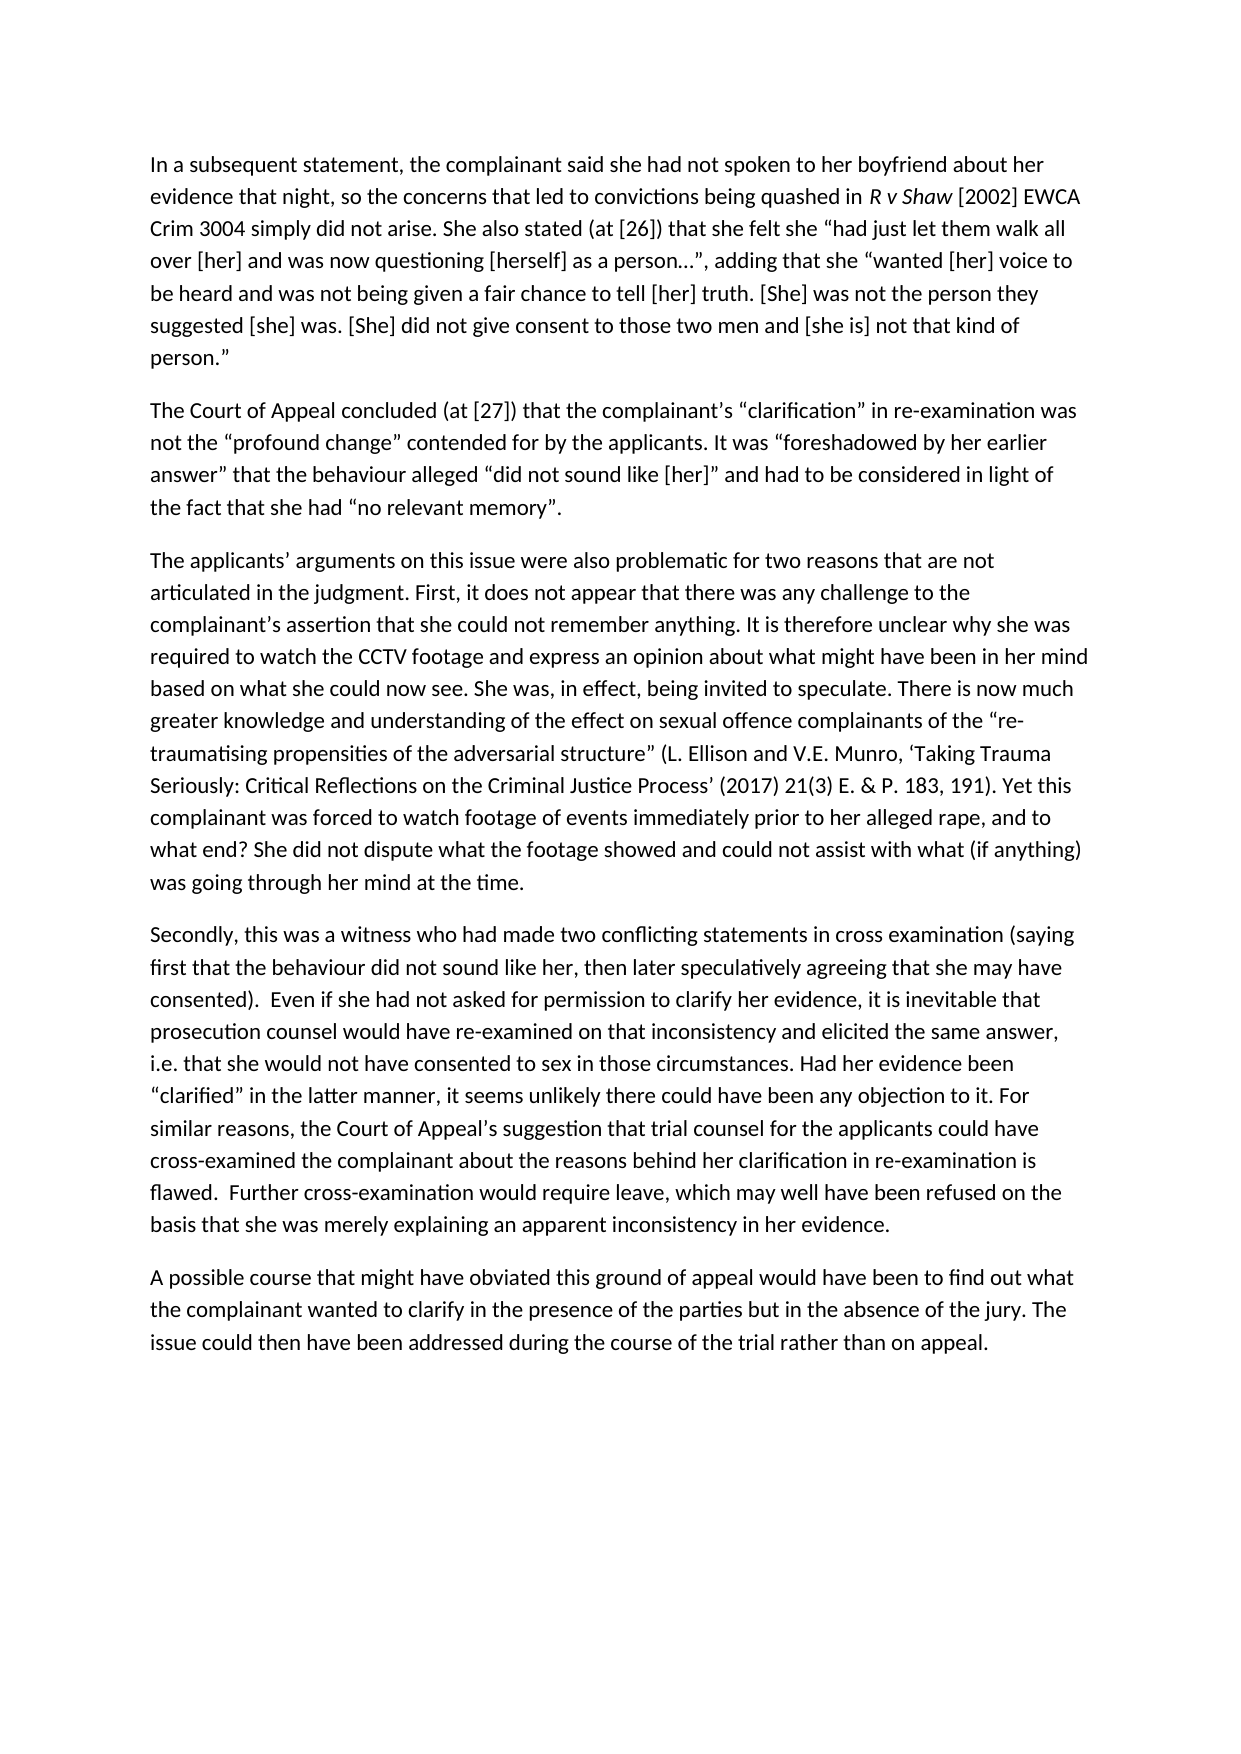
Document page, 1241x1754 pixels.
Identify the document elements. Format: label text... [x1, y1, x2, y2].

text Secondly, this was a witness who had made two conflicting statements in cross examination (saying first that the behaviour did not sound like her, then later speculatively agreeing that she may have consented). Even if she had not asked for permission to clarify her evidence, it is inevitable that prosecution counsel would have re-examined on that inconsistency and elicited the same answer, i.e. that she would not have consented to sex in those circumstances. Had her evidence been “clarified” in the latter manner, it seems unlikely there could have been any objection to it. For similar reasons, the Court of Appeal’s suggestion that trial counsel for the applicants could have cross-examined the complainant about the reasons behind her clarification in re-examination is flawed. Further cross-examination would require leave, which may well have been refused on the basis that she was merely explaining an apparent inconsistency in her evidence. [150, 921, 1090, 1238]
text A possible course that might have obviated this ground of appeal would have been to find out what the complainant wanted to clarify in the presence of the parties but in the absence of the jury. The issue could then have been addressed during the course of the trial rather than on appeal. [150, 1263, 1090, 1356]
text The applicants’ arguments on this issue were also problematic for two reasons that are not articulated in the judgment. First, it does not appear that there was any challenge to the complainant’s assertion that she could not remember anything. It is therefore unclear why she was required to watch the CCTV footage and express an opinion about what might have been in her mind based on what she could now see. She was, in effect, being invited to speculate. There is now much greater knowledge and understanding of the effect on sexual offence complainants of the “re-traumatising propensities of the adversarial structure” (L. Ellison and V.E. Munro, ‘Taking Trauma Seriously: Critical Reflections on the Criminal Justice Process’ (2017) 21(3) E. & P. 183, 191). Yet this complainant was forced to watch footage of events immediately prior to her alleged rape, and to what end? She did not dispute what the footage showed and could not assist with what (if anything) was going through her mind at the time. [150, 546, 1090, 896]
text The Court of Appeal concluded (at [27]) that the complainant’s “clarification” in re-examination was not the “profound change” contended for by the applicants. It was “foreshadowed by her earlier answer” that the behaviour alleged “did not sound like [her]” and had to be considered in light of the fact that she had “no relevant memory”. [150, 396, 1090, 521]
text In a subsequent statement, the complainant said she had not spoken to her boyfriend about her evidence that night, so the concerns that led to convictions being quashed in R v Shaw [2002] EWCA Crim 3004 simply did not arise. She also stated (at [26]) that she felt she “had just let them walk all over [her] and was now questioning [herself] as a person…”, adding that she “wanted [her] voice to be heard and was not being given a fair chance to tell [her] truth. [She] was not the person they suggested [she] was. [She] did not give consent to those two men and [she is] not that kind of person.” [150, 150, 1090, 371]
